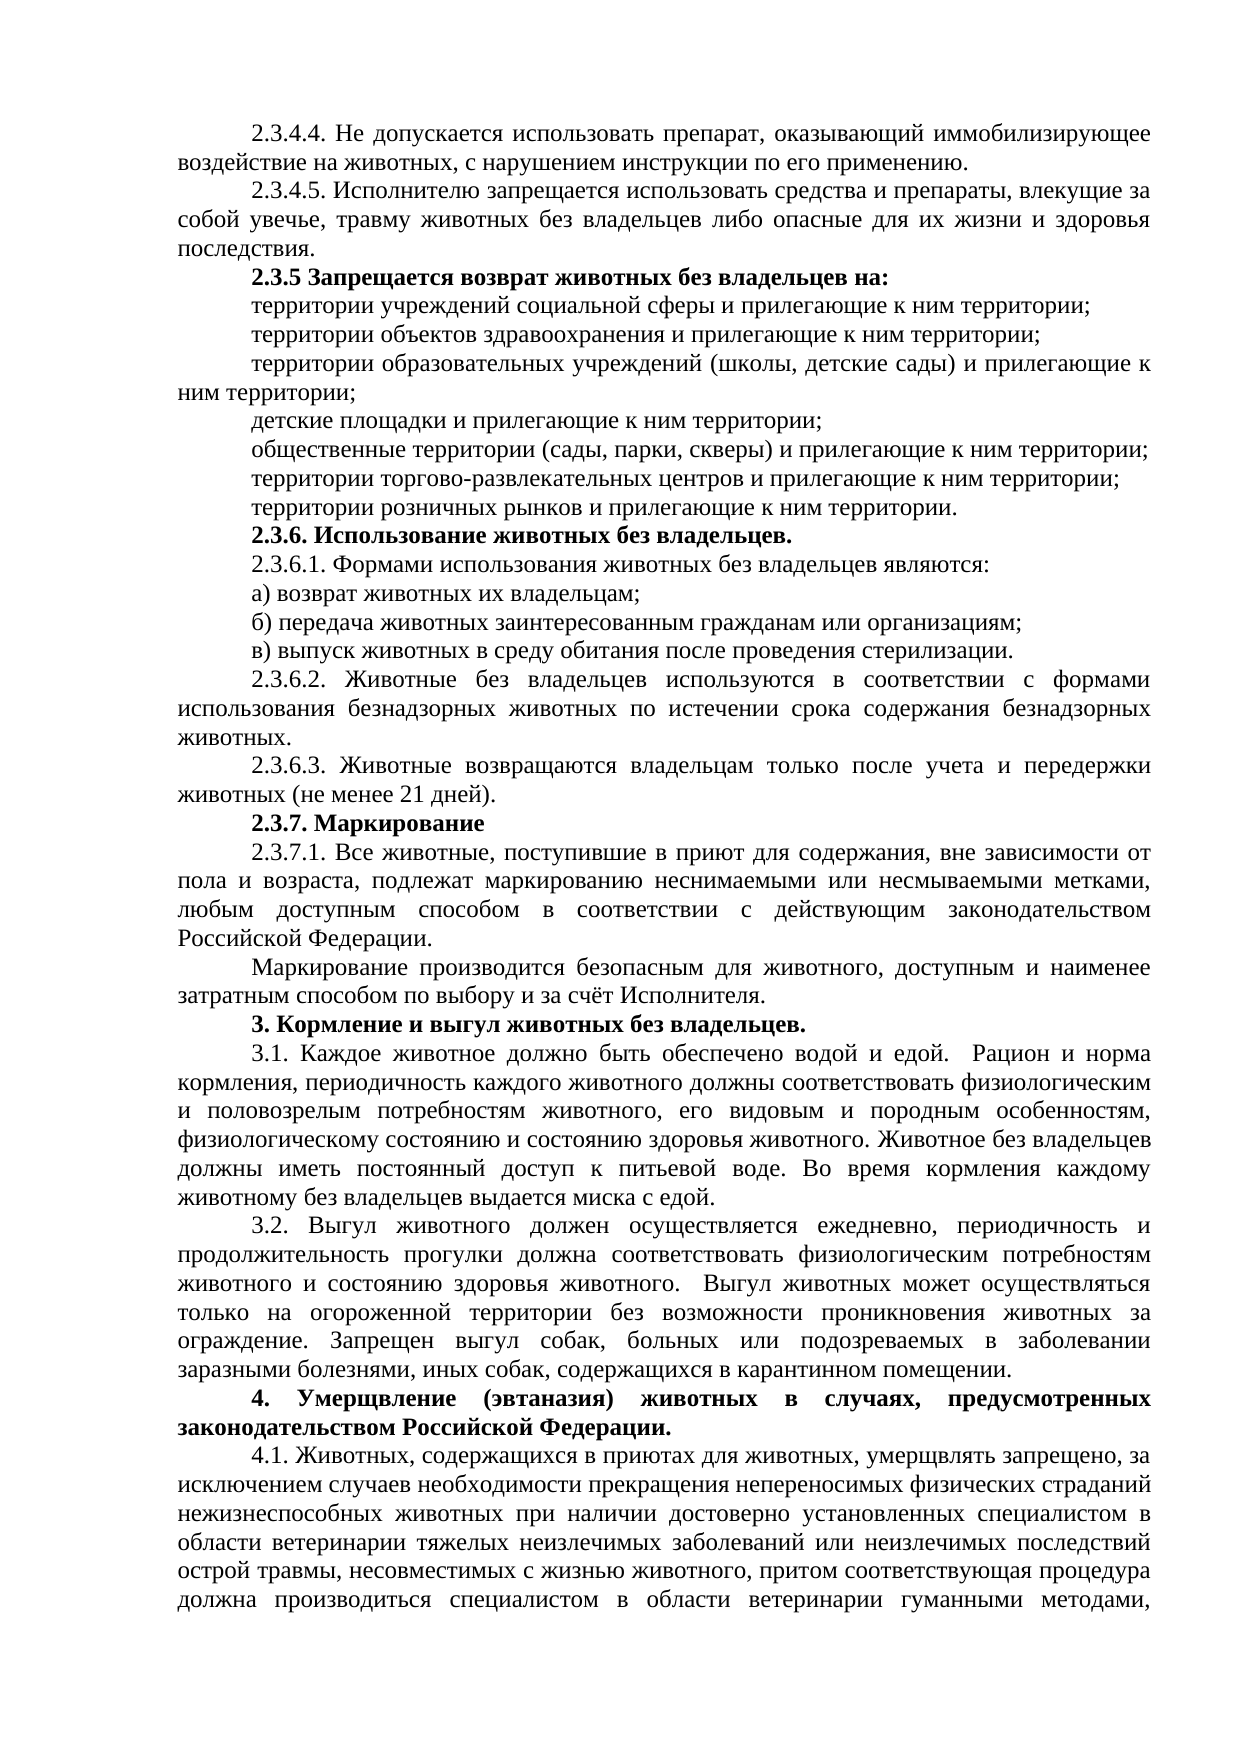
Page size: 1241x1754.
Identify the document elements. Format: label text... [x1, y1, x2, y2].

text 2.3.4.4. Не допускается использовать препарат, оказывающий иммобилизирующее воздействие на животных, с нарушением инструкции по его применению. [177, 118, 1152, 176]
text 2.3.6. Использование животных без владельцев. [177, 521, 1152, 549]
text территории учреждений социальной сферы и прилегающие к ним территории; [177, 291, 1152, 319]
text детские площадки и прилегающие к ним территории; [177, 406, 1152, 434]
text территории торгово-развлекательных центров и прилегающие к ним территории; [177, 463, 1152, 492]
text б) передача животных заинтересованным гражданам или организациям; [177, 607, 1152, 636]
text 2.3.4.5. Исполнителю запрещается использовать средства и препараты, влекущие за собой увечье, травму животных без владельцев либо опасные для их жизни и здоровья последствия. [177, 176, 1152, 262]
text 2.3.5 Запрещается возврат животных без владельцев на: [177, 262, 1152, 291]
text 3.1. Каждое животное должно быть обеспечено водой и едой. Рацион и норма кормления, периодичность каждого животного должны соответствовать физиологическим и половозрелым потребностям животного, его видовым и породным особенностям, физиологическому состоянию и состоянию здоровья животного. Животное без владельцев должны иметь постоянный доступ к питьевой воде. Во время кормления каждому животному без владельцев выдается миска с едой. [177, 1038, 1152, 1211]
text территории объектов здравоохранения и прилегающие к ним территории; [177, 319, 1152, 348]
text 2.3.6.2. Животные без владельцев используются в соответствии с формами использования безнадзорных животных по истечении срока содержания безнадзорных животных. [177, 664, 1152, 751]
text а) возврат животных их владельцам; [177, 578, 1152, 607]
text 4. Умерщвление (эвтаназия) животных в случаях, предусмотренных законодательством Российской Федерации. [177, 1383, 1152, 1441]
text в) выпуск животных в среду обитания после проведения стерилизации. [177, 636, 1152, 664]
text общественные территории (сады, парки, скверы) и прилегающие к ним территории; [177, 434, 1152, 463]
text территории розничных рынков и прилегающие к ним территории. [177, 492, 1152, 521]
text 2.3.6.1. Формами использования животных без владельцев являются: [177, 549, 1152, 578]
text территории образовательных учреждений (школы, детские сады) и прилегающие к ним территории; [177, 348, 1152, 406]
text 2.3.6.3. Животные возвращаются владельцам только после учета и передержки животных (не менее 21 дней). [177, 751, 1152, 808]
text 3. Кормление и выгул животных без владельцев. [177, 1009, 1152, 1038]
text 2.3.7. Маркирование [177, 808, 1152, 837]
text 2.3.7.1. Все животные, поступившие в приют для содержания, вне зависимости от пола и возраста, подлежат маркированию неснимаемыми или несмываемыми метками, любым доступным способом в соответствии с действующим законодательством Российской Федерации. [177, 837, 1152, 952]
text Маркирование производится безопасным для животного, доступным и наименее затратным способом по выбору и за счёт Исполнителя. [177, 952, 1152, 1009]
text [177, 1441, 1152, 1613]
text 3.2. Выгул животного должен осуществляется ежедневно, периодичность и продолжительность прогулки должна соответствовать физиологическим потребностям животного и состоянию здоровья животного. Выгул животных может осуществляться только на огороженной территории без возможности проникновения животных за ограждение. Запрещен выгул собак, больных или подозреваемых в заболевании заразными болезнями, иных собак, содержащихся в карантинном помещении. [177, 1211, 1152, 1383]
